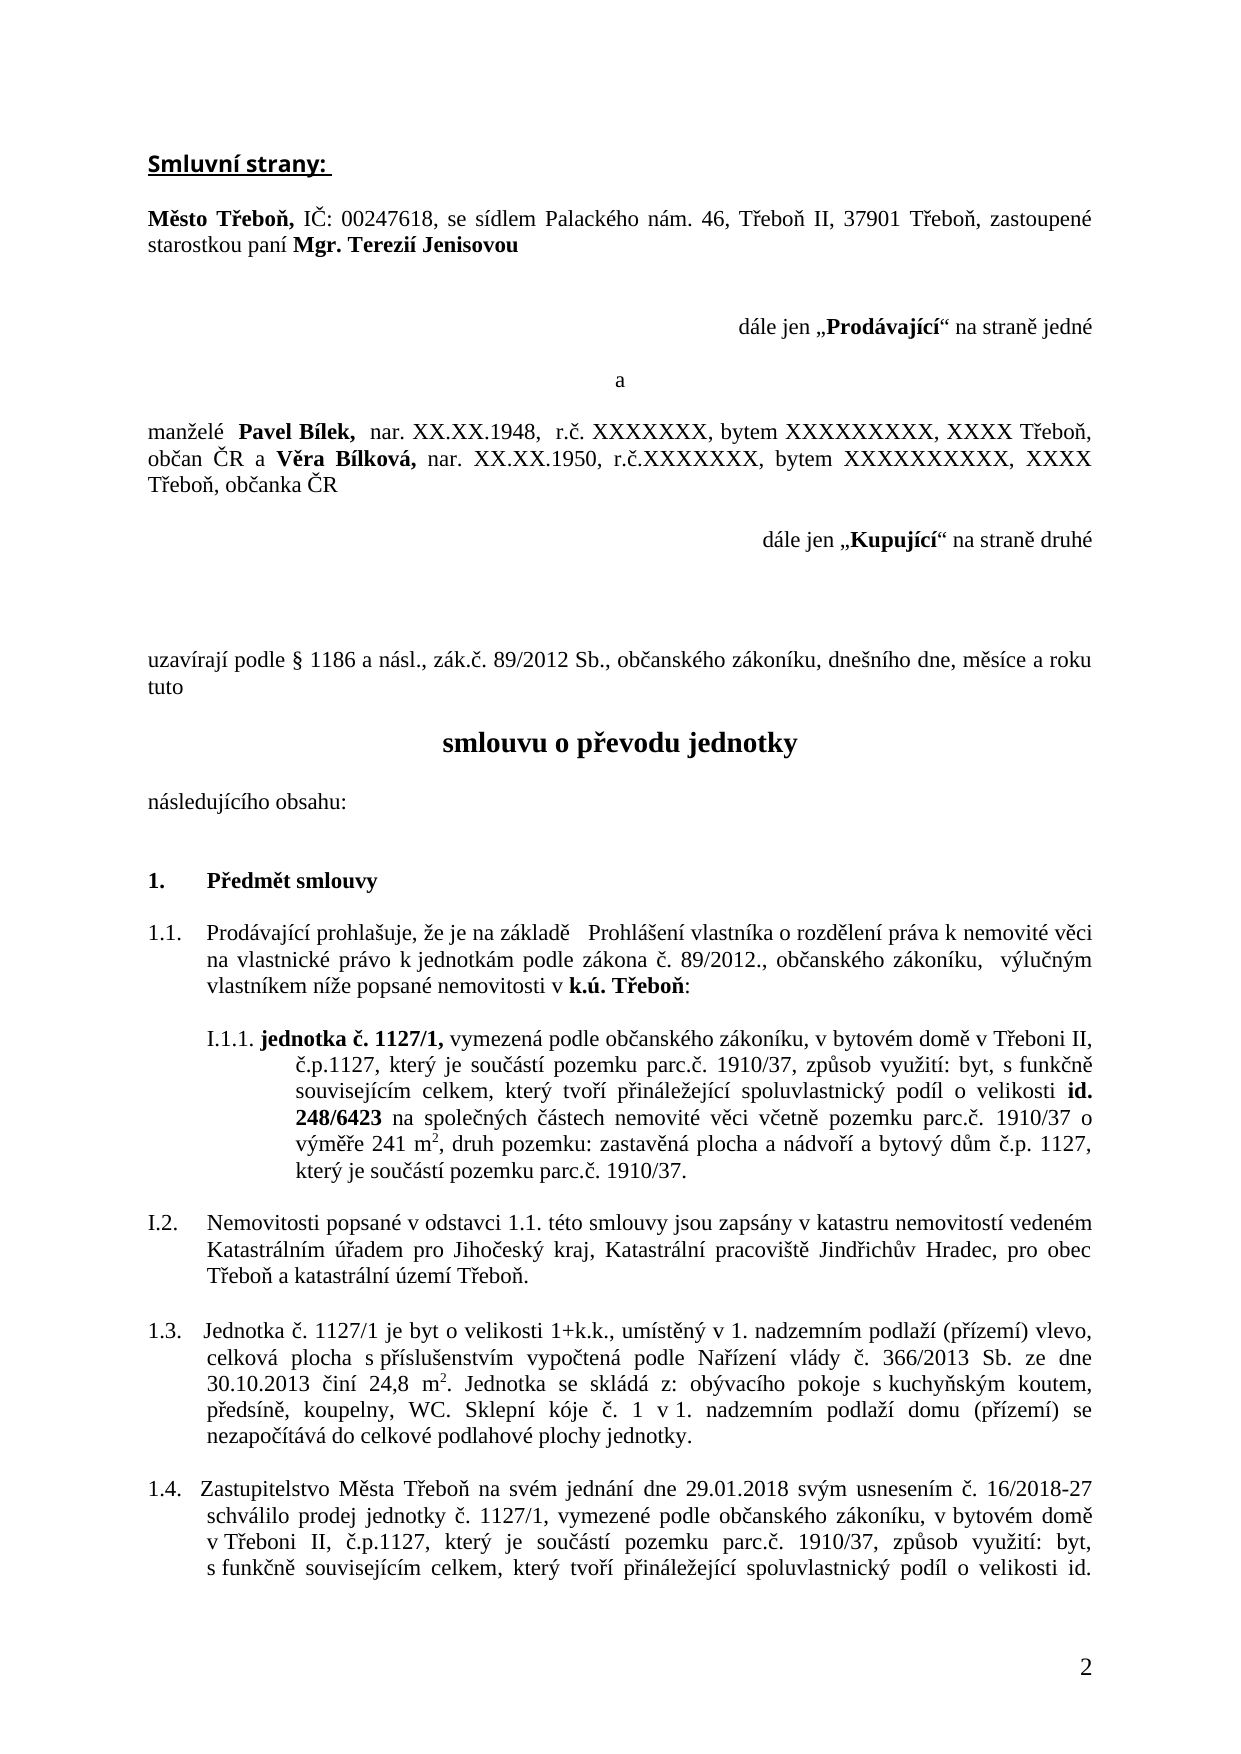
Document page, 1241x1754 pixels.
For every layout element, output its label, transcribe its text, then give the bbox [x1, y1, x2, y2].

list jednotka č. 1127/1, vymezená podle občanského zákoníku, v bytovém domě v Třeboni II, č.p.1127, který je součástí pozemku parc.č. 1910/37, způsob využití: byt, s funkčně souvisejícím celkem, který tvoří přináležející spoluvlastnický podíl o velikosti id. 248/6423 na společných částech nemovité věci včetně pozemku parc.č. 1910/37 o výměře 241 m2, druh pozemku: zastavěná plocha a nádvoří a bytový dům č.p. 1127, který je součástí pozemku parc.č. 1910/37. [207, 1025, 1093, 1183]
list Předmět smlouvy [148, 867, 1093, 893]
list Nemovitosti popsané v odstavci 1.1. této smlouvy jsou zapsány v katastru nemovitostí vedeném Katastrálním úřadem pro Jihočeský kraj, Katastrální pracoviště Jindřichův Hradec, pro obec Třeboň a katastrální území Třeboň. [148, 1209, 1093, 1288]
text uzavírají podle § 1186 a násl., zák.č. 89/2012 Sb., občanského zákoníku, dnešního dne, měsíce a roku tuto [148, 646, 1093, 699]
text 1.3. Jednotka č. 1127/1 je byt o velikosti 1+k.k., umístěný v 1. nadzemním podlaží (přízemí) vlevo, celková plocha s příslušenstvím vypočtená podle Nařízení vlády č. 366/2013 Sb. ze dne 30.10.2013 činí 24,8 m2. Jednotka se skládá z: obývacího pokoje s kuchyňským koutem, předsíně, koupelny, WC. Sklepní kóje č. 1 v 1. nadzemním podlaží domu (přízemí) se nezapočítává do celkové podlahové plochy jednotky. [148, 1317, 1093, 1449]
text následujícího obsahu: [148, 788, 1093, 814]
subtitle smlouvu o převodu jednotky [148, 725, 1093, 759]
text a [148, 366, 1093, 392]
subtitle Smluvní strany: [148, 148, 1093, 179]
text manželé Pavel Bílek, nar. XX.XX.1948, r.č. XXXXXXX, bytem XXXXXXXXX, XXXX Třeboň, občan ČR a Věra Bílková, nar. XX.XX.1950, r.č.XXXXXXX, bytem XXXXXXXXXX, XXXX Třeboň, občanka ČR [148, 418, 1093, 497]
text dále jen „Prodávající“ na straně jedné [148, 313, 1093, 339]
subtitle Město Třeboň, IČ: 00247618, se sídlem Palackého nám. 46, Třeboň II, 37901 Třeboň, zastoupené starostkou paní Mgr. Terezií Jenisovou [148, 205, 1093, 258]
subtitle 1.1. Prodávající prohlašuje, že je na základě Prohlášení vlastníka o rozdělení práva k nemovité věci na vlastnické právo k jednotkám podle zákona č. 89/2012., občanského zákoníku, výlučným vlastníkem níže popsané nemovitosti v k.ú. Třeboň: [148, 919, 1093, 998]
text dále jen „Kupující“ na straně druhé [148, 526, 1093, 553]
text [148, 1475, 1093, 1581]
